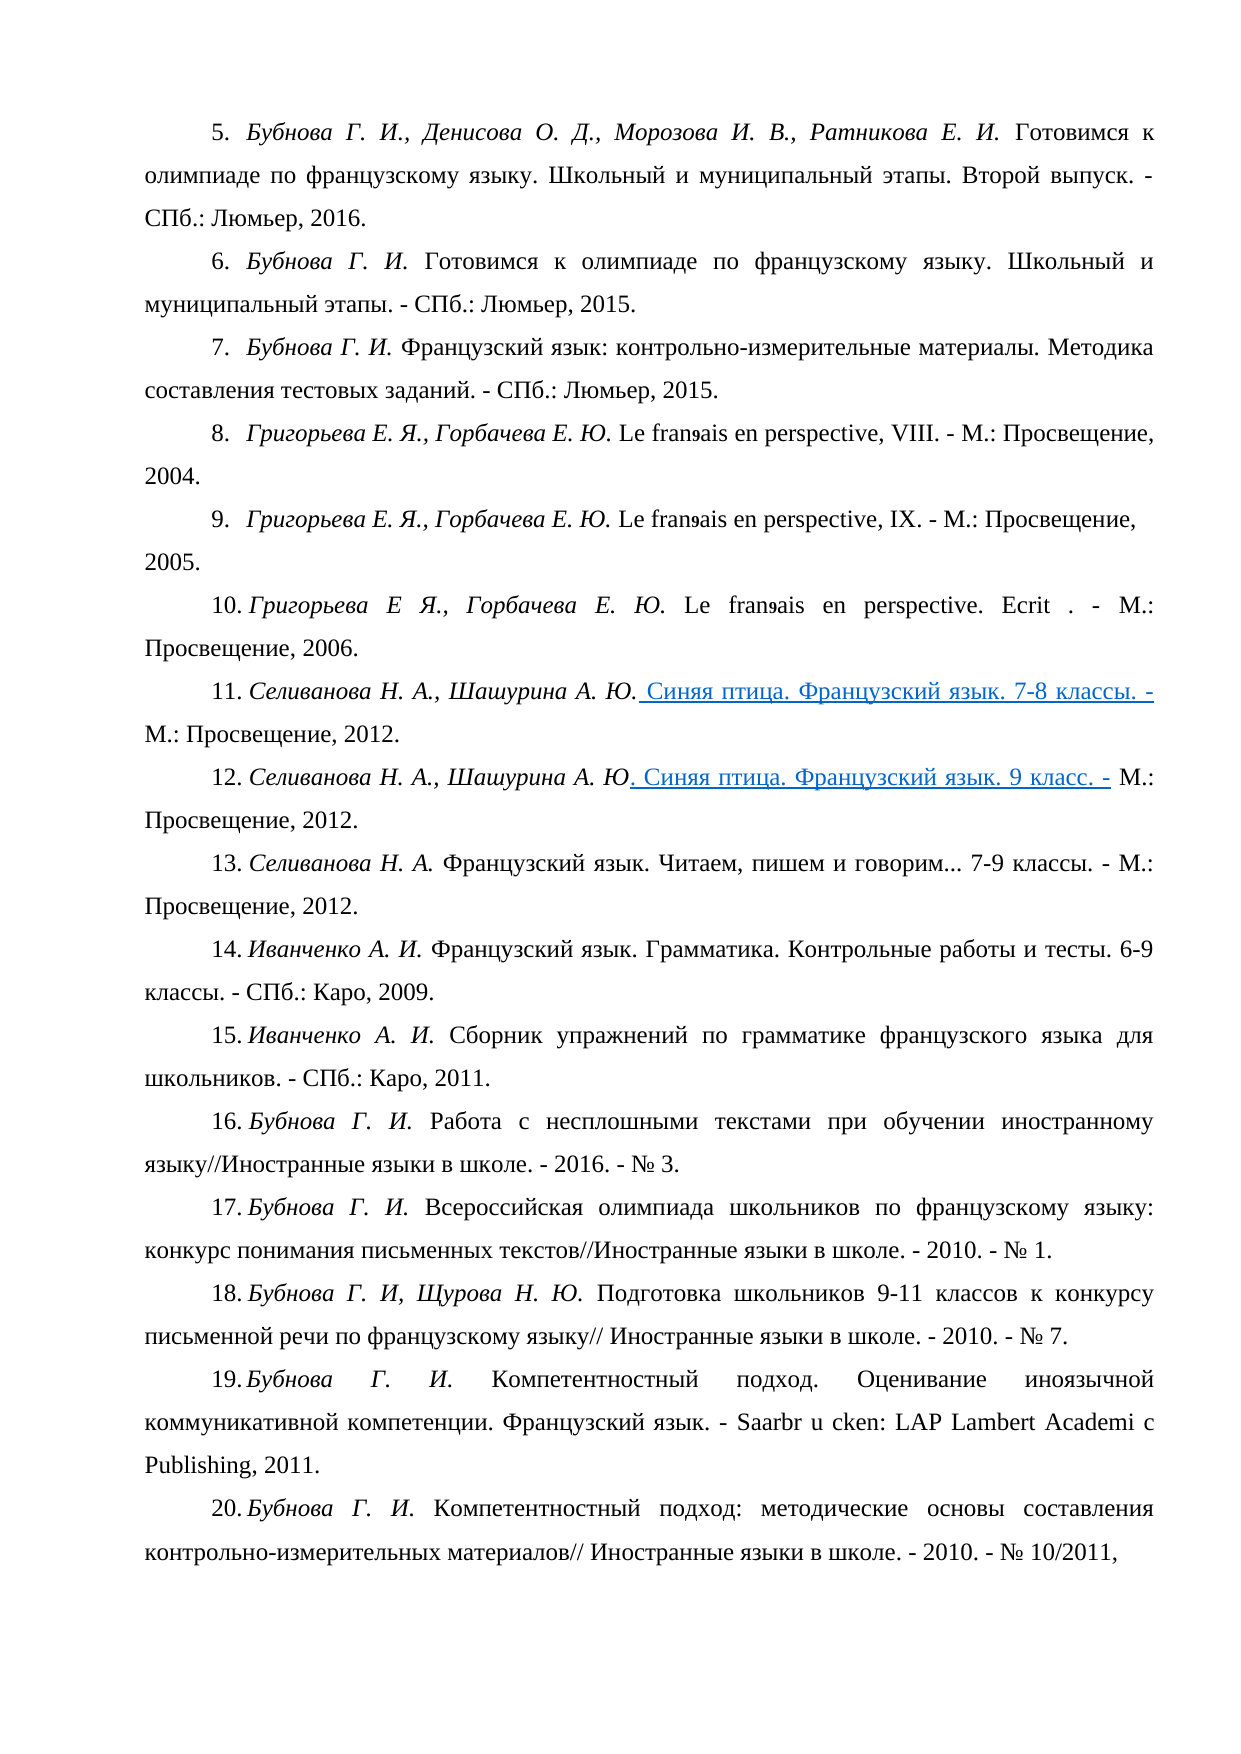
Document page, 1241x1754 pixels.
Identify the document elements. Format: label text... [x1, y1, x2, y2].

list Селиванова Н. А., Шашурина А. Ю. Синяя птица. Французский язык. 9 класс. - М.: Просвещение, 2012. [144, 751, 1154, 837]
list Григорьева Е. Я., Горбачева Е. Ю. Le fran9ais en perspective, VIII. - М.: Просвещение, 2004. [144, 407, 1154, 493]
list Бубнова Г. И. Всероссийская олимпиада школьников по французскому языку: конкурс понимания письменных текстов//Иностранные языки в школе. - 2010. - № 1. [144, 1181, 1154, 1267]
list Бубнова Г. И. Компетентностный подход. Оценивание иноязычной коммуникативной компетенции. Французский язык. - Saarbr u cken: LAP Lambert Academi c Publishing, 2011. [144, 1353, 1154, 1482]
list Бубнова Г. И. Компетентностный подход: методические основы составления контрольно-измерительных материалов// Иностранные языки в школе. - 2010. - № 10/2011, [144, 1482, 1154, 1568]
list Бубнова Г. И, Щурова Н. Ю. Подготовка школьников 9-11 классов к конкурсу письменной речи по французскому языку// Иностранные языки в школе. - 2010. - № 7. [144, 1267, 1154, 1353]
list Иванченко А. И. Сборник упражнений по грамматике французского языка для школьников. - СПб.: Каро, 2011. [144, 1009, 1154, 1095]
list Григорьева Е Я., Горбачева Е. Ю. Le fran9ais en perspective. Ecrit . - М.: Просвещение, 2006. [144, 579, 1154, 665]
list Григорьева Е. Я., Горбачева Е. Ю. Le fran9ais en perspective, IX. - М.: Просвещение, [144, 493, 1154, 536]
list Бубнова Г. И. Работа с несплошными текстами при обучении иностранному языку//Иностранные языки в школе. - 2016. - № 3. [144, 1095, 1154, 1181]
list Иванченко А. И. Французский язык. Грамматика. Контрольные работы и тесты. 6-9 классы. - СПб.: Каро, 2009. [144, 923, 1154, 1009]
list Бубнова Г. И. Французский язык: контрольно-измерительные материалы. Методика составления тестовых заданий. - СПб.: Люмьер, 2015. [144, 321, 1154, 407]
list Бубнова Г. И., Денисова О. Д., Морозова И. В., Ратникова Е. И. Готовимся к олимпиаде по французскому языку. Школьный и муниципальный этапы. Второй выпуск. - СПб.: Люмьер, 2016. [144, 106, 1154, 235]
list Бубнова Г. И. Готовимся к олимпиаде по французскому языку. Школьный и муниципальный этапы. - СПб.: Люмьер, 2015. [144, 235, 1154, 321]
text 2005. [144, 536, 1154, 579]
list Селиванова Н. А., Шашурина А. Ю. Синяя птица. Французский язык. 7-8 классы. - М.: Просвещение, 2012. [144, 665, 1154, 751]
list Селиванова Н. А. Французский язык. Читаем, пишем и говорим... 7-9 классы. - М.: Просвещение, 2012. [144, 837, 1154, 923]
